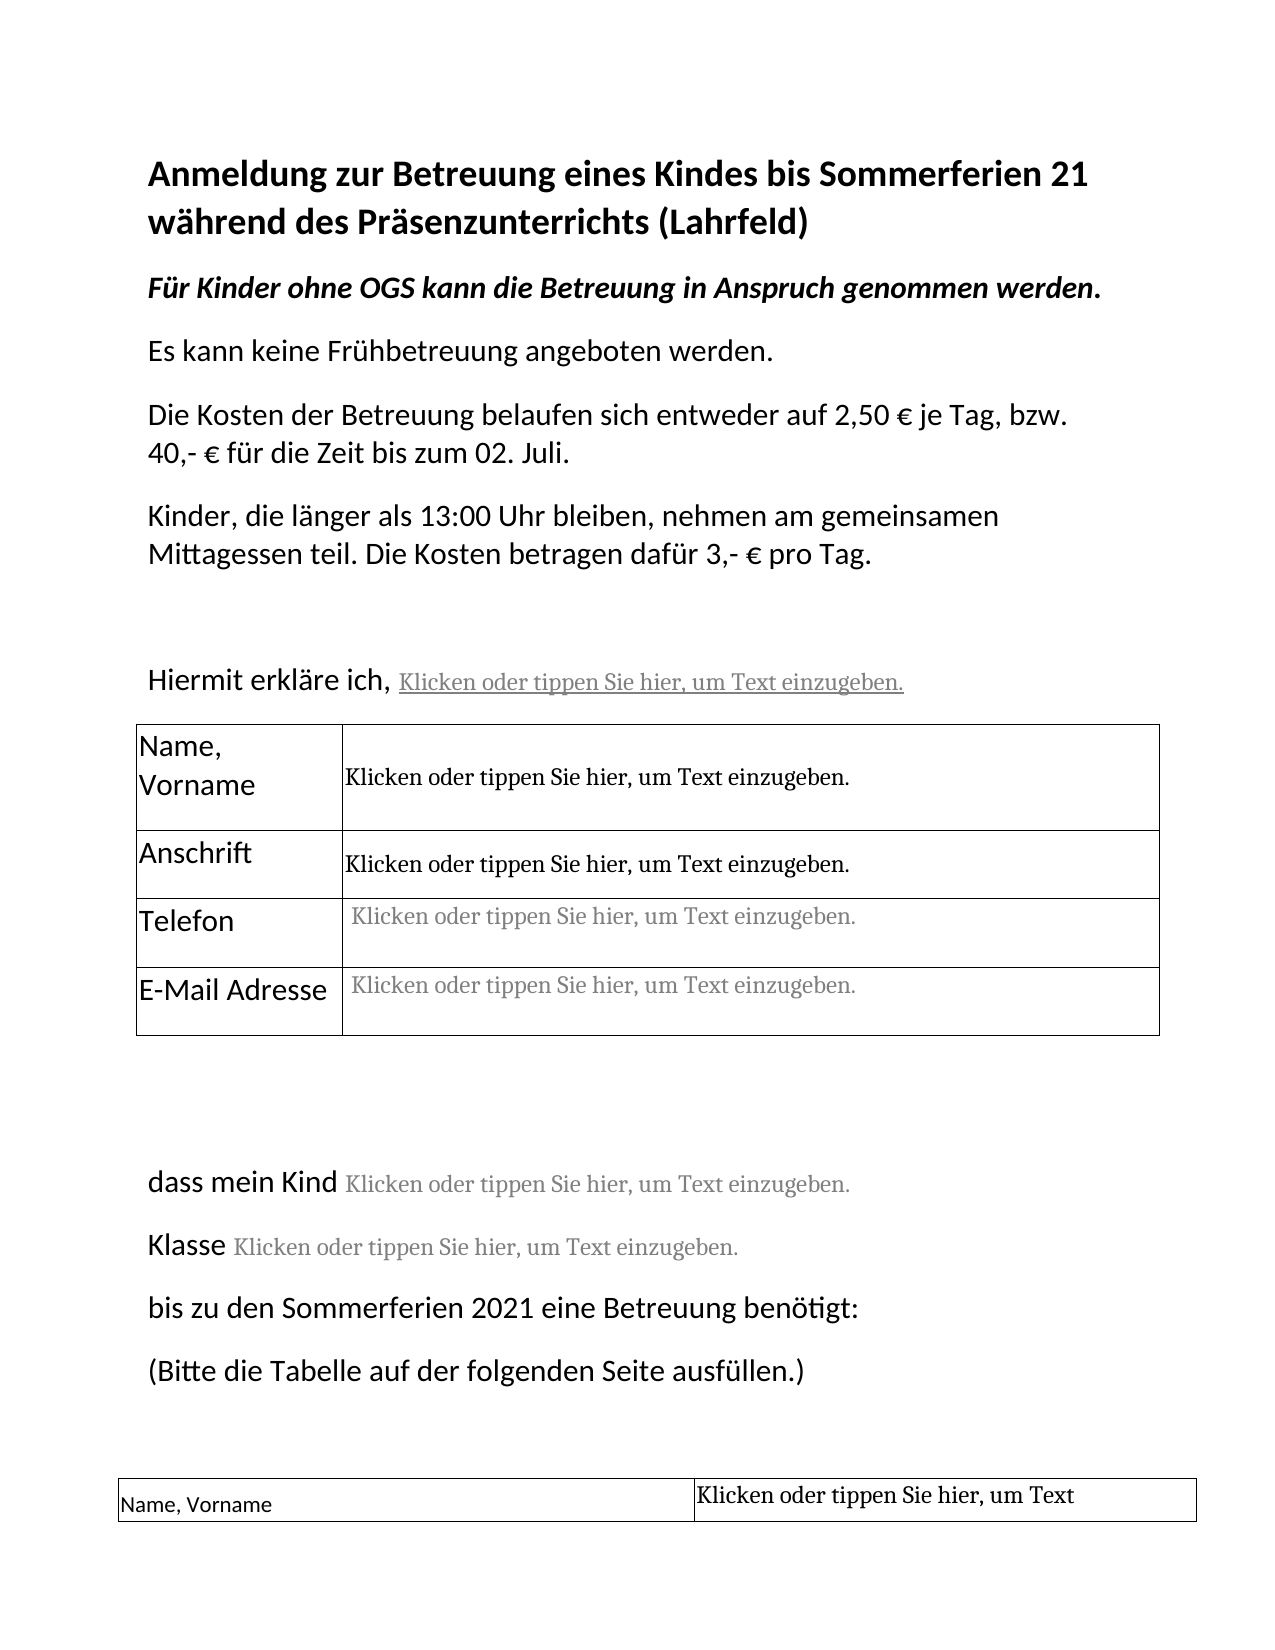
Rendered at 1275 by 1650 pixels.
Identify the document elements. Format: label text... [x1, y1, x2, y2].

text bis zu den Sommerferien 2021 eine Betreuung benötigt: [148, 1288, 1127, 1327]
table_cell [343, 899, 1159, 967]
text Die Kosten der Betreuung belaufen sich entweder auf 2,50 € je Tag, bzw. 40,- € für die Zeit bis zum 02. Juli. [148, 395, 1127, 471]
text Kinder, die länger als 13:00 Uhr bleiben, nehmen am gemeinsamen Mittagessen teil. Die Kosten betragen dafür 3,- € pro Tag. [148, 496, 1127, 572]
text Es kann keine Frühbetreuung angeboten werden. [148, 332, 1127, 370]
table_header Name, Vorname [137, 725, 342, 830]
text Klasse [148, 1225, 1127, 1263]
table_cell E-Mail Adresse [137, 968, 342, 1035]
text Hiermit erkläre ich, [148, 660, 1127, 698]
table_header Name, Vorname [119, 1479, 694, 1521]
table_cell Anschrift [137, 831, 342, 898]
text Anmeldung zur Betreuung eines Kindes bis Sommerferien 21 während des Präsenzunterrichts (Lahrfeld) [148, 148, 1127, 243]
text dass mein Kind [148, 1162, 1127, 1200]
table_cell [343, 968, 1159, 1035]
text Für Kinder ohne OGS kann die Betreuung in Anspruch genommen werden. [148, 268, 1127, 307]
text (Bitte die Tabelle auf der folgenden Seite ausfüllen.) [148, 1352, 1127, 1390]
table_cell Telefon [137, 899, 342, 967]
